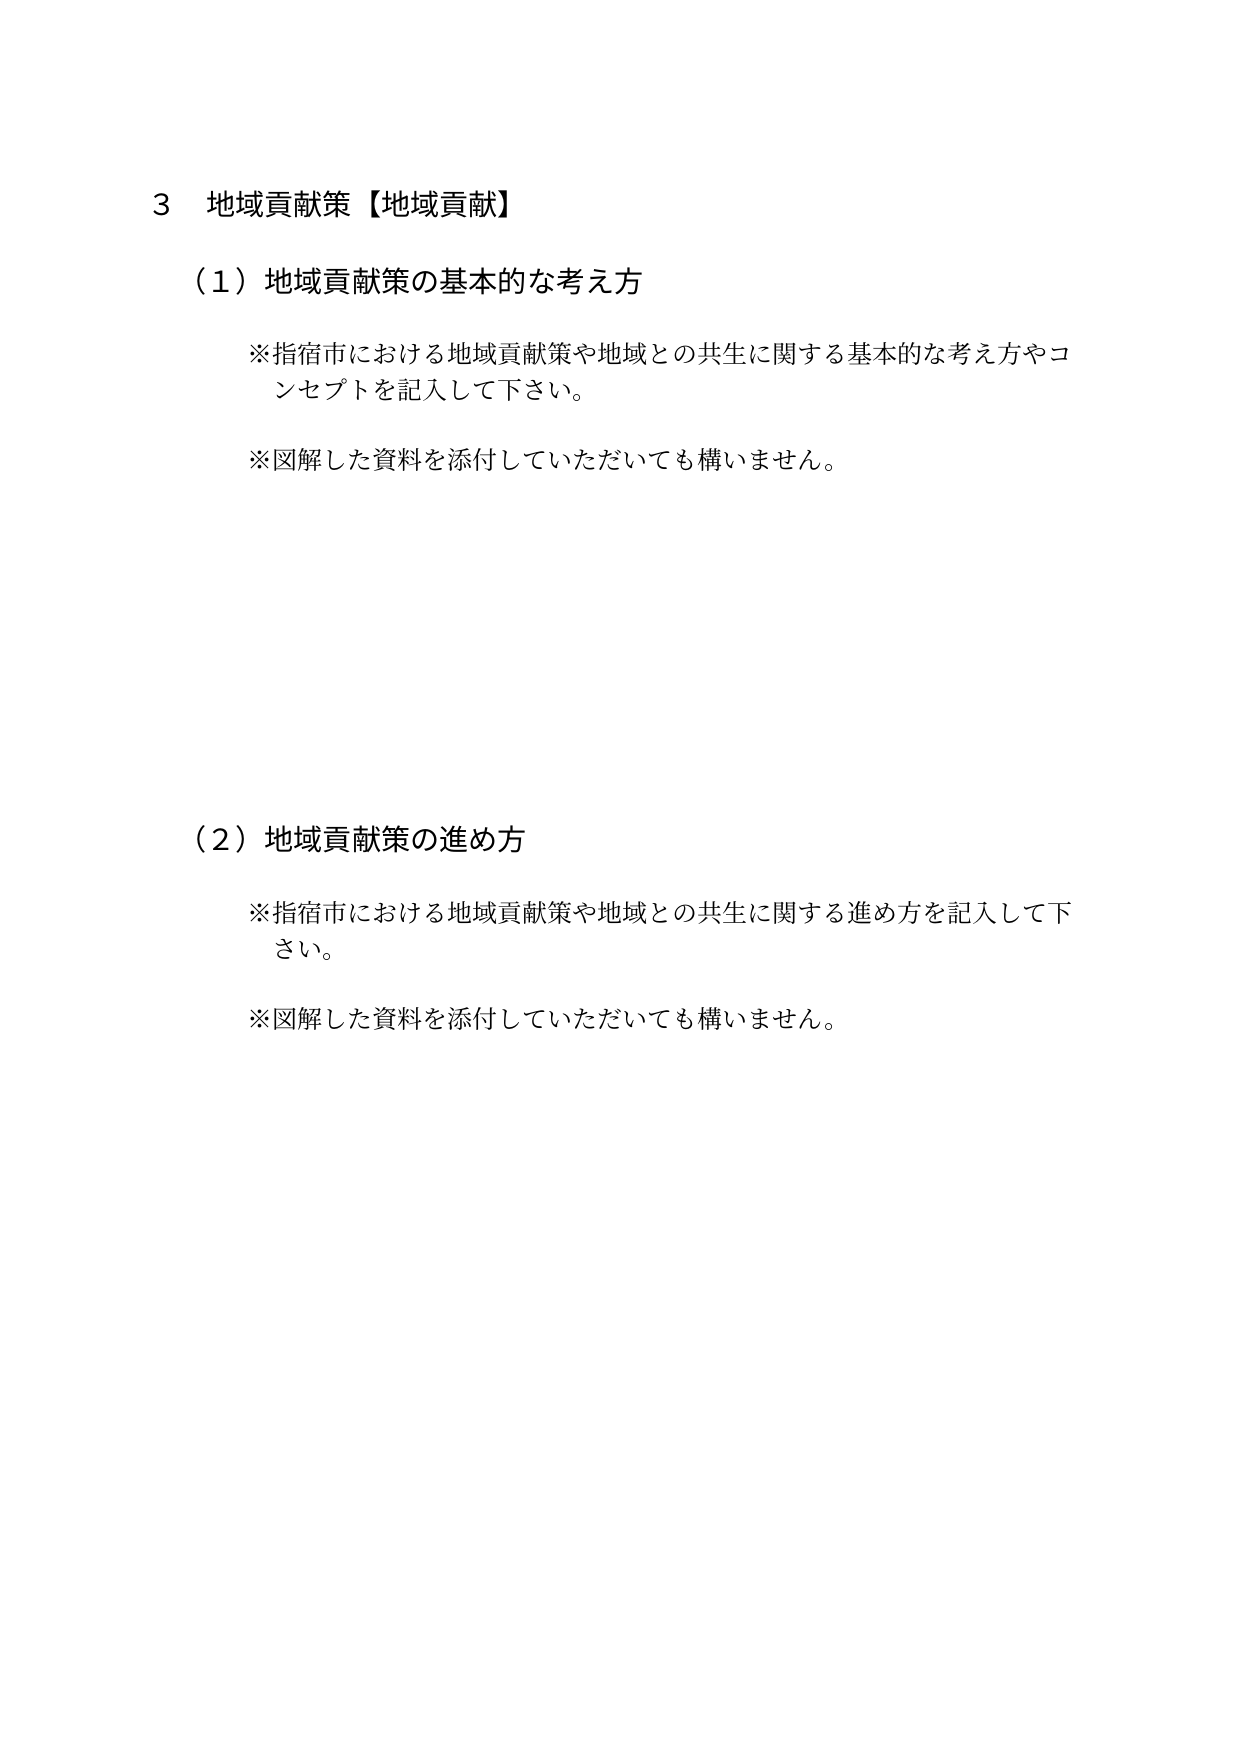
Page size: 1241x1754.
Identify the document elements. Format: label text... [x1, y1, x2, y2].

text （２）地域貢献策の進め方 [148, 817, 1092, 859]
text ３ 地域貢献策【地域貢献】 [148, 182, 1092, 224]
text ※図解した資料を添付していただいても構いません。 [148, 999, 1092, 1035]
text （１）地域貢献策の基本的な考え方 [148, 258, 1092, 300]
text ※指宿市における地域貢献策や地域との共生に関する進め方を記入して下さい。 [148, 893, 1092, 965]
text ※図解した資料を添付していただいても構いません。 [148, 440, 1092, 476]
text ※指宿市における地域貢献策や地域との共生に関する基本的な考え方やコンセプトを記入して下さい。 [148, 334, 1092, 406]
